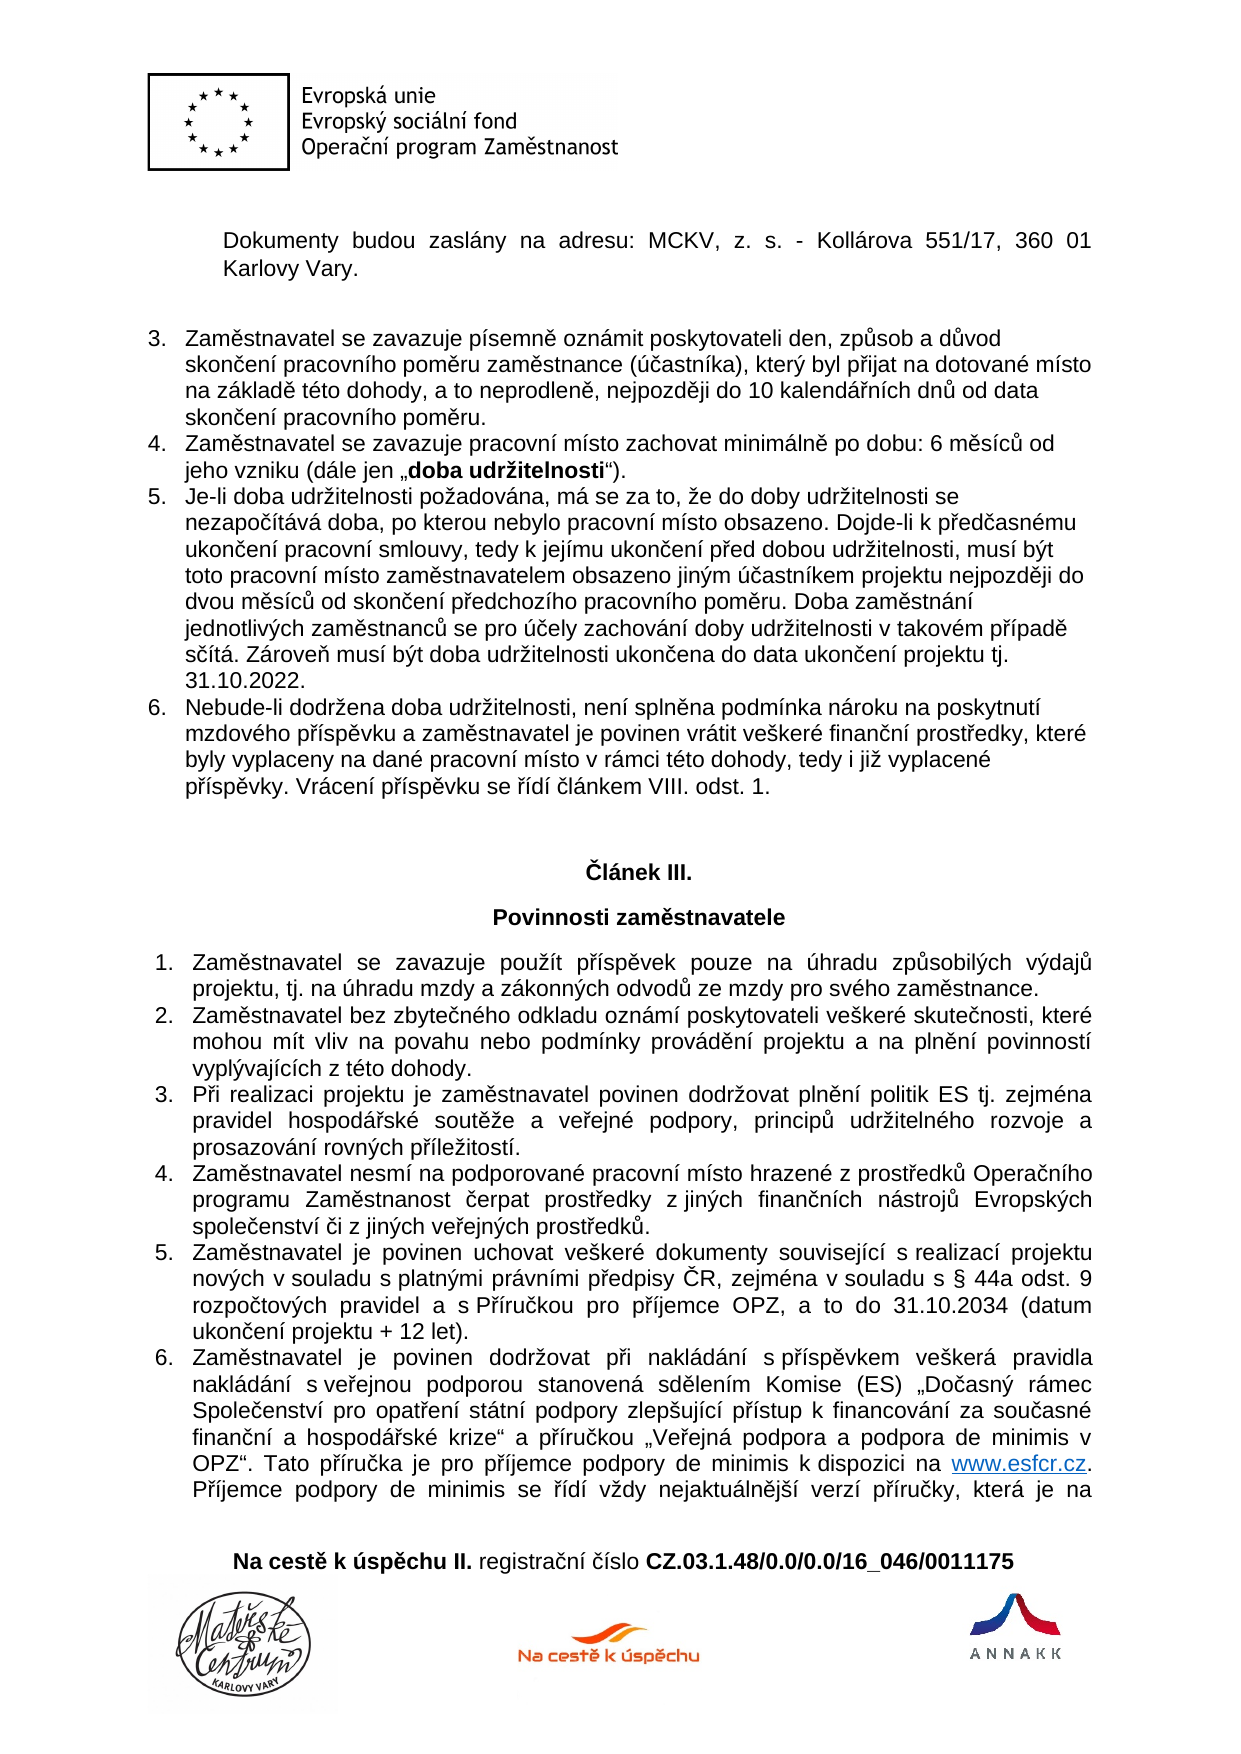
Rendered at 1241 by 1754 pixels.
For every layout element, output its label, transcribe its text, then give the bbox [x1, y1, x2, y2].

text Povinnosti zaměstnavatele [185, 904, 1093, 930]
list Zaměstnavatel se zavazuje použít příspěvek pouze na úhradu způsobilých výdajů projektu, tj. na úhradu mzdy a zákonných odvodů ze mzdy pro svého zaměstnance. [154, 949, 1093, 1002]
picture [517, 1576, 702, 1705]
text Dokumenty budou zaslány na adresu: MCKV, z. s. - Kollárova 551/17, 360 01 Karlovy Vary. [223, 227, 1093, 282]
picture [937, 1548, 1093, 1704]
text Článek III. [185, 859, 1093, 885]
list Zaměstnavatel se zavazuje písemně oznámit poskytovateli den, způsob a důvod skončení pracovního poměru zaměstnance (účastníka), který byl přijat na dotované místo na základě této dohody, a to neprodleně, nejpozději do 10 kalendářních dnů od data skončení pracovního poměru. [148, 325, 1093, 430]
list Je-li doba udržitelnosti požadována, má se za to, že do doby udržitelnosti se nezapočítává doba, po kterou nebylo pracovní místo obsazeno. Dojde-li k předčasnému ukončení pracovní smlouvy, tedy k jejímu ukončení před dobou udržitelnosti, musí být toto pracovní místo zaměstnavatelem obsazeno jiným účastníkem projektu nejpozději do dvou měsíců od skončení předchozího pracovního poměru. Doba zaměstnání jednotlivých zaměstnanců se pro účely zachování doby udržitelnosti v takovém případě sčítá. Zároveň musí být doba udržitelnosti ukončena do data ukončení projektu tj. 31.10.2022. [148, 483, 1093, 694]
list Zaměstnavatel se zavazuje pracovní místo zachovat minimálně po dobu: 6 měsíců od jeho vzniku (dále jen „doba udržitelnosti“). [148, 430, 1093, 483]
list Při realizaci projektu je zaměstnavatel povinen dodržovat plnění politik ES tj. zejména pravidel hospodářské soutěže a veřejné podpory, principů udržitelného rozvoje a prosazování rovných příležitostí. [154, 1081, 1093, 1160]
list Zaměstnavatel nesmí na podporované pracovní místo hrazené z prostředků Operačního programu Zaměstnanost čerpat prostředky z jiných finančních nástrojů Evropských společenství či z jiných veřejných prostředků. [154, 1160, 1093, 1239]
list Nebude-li dodržena doba udržitelnosti, není splněna podmínka nároku na poskytnutí mzdového příspěvku a zaměstnavatel je povinen vrátit veškeré finanční prostředky, které byly vyplaceny na dané pracovní místo v rámci této dohody, tedy i již vyplacené příspěvky. Vrácení příspěvku se řídí článkem VIII. odst. 1. [148, 694, 1093, 799]
picture [147, 1574, 339, 1714]
list Zaměstnavatel je povinen uchovat veškeré dokumenty související s realizací projektu nových v souladu s platnými právními předpisy ČR, zejména v souladu s § 44a odst. 9 rozpočtových pravidel a s Příručkou pro příjemce OPZ, a to do 31.10.2034 (datum ukončení projektu + 12 let). [154, 1239, 1093, 1344]
picture [147, 73, 618, 171]
list Zaměstnavatel bez zbytečného odkladu oznámí poskytovateli veškeré skutečnosti, které mohou mít vliv na povahu nebo podmínky provádění projektu a na plnění povinností vyplývajících z této dohody. [154, 1002, 1093, 1081]
